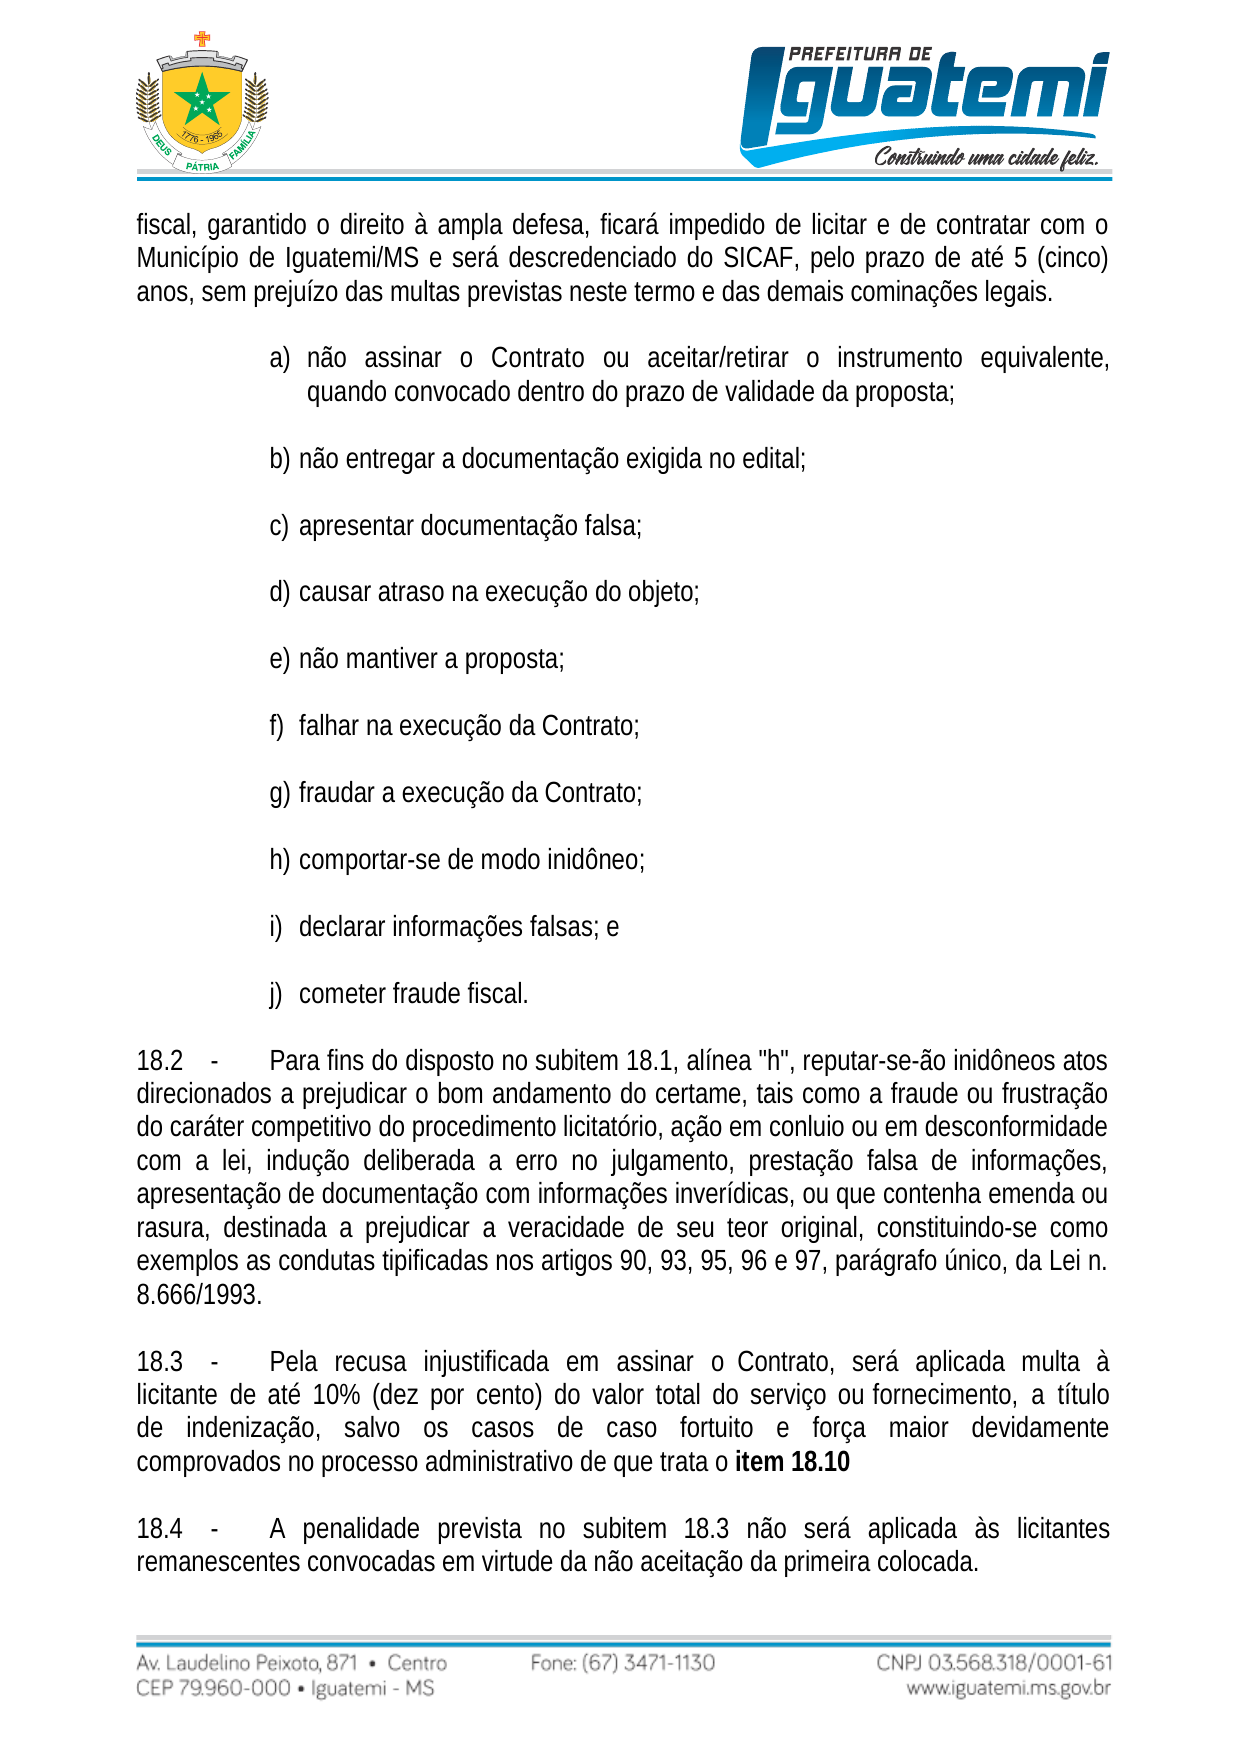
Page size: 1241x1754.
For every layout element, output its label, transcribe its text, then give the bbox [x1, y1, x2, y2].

text h) comportar-se de modo inidôneo; [269, 842, 1110, 876]
text e) não mantiver a proposta; [269, 641, 1110, 675]
text i) declarar informações falsas; e [269, 909, 1110, 942]
text g) fraudar a execução da Contrato; [269, 775, 1110, 809]
text 18.2 - Para fins do disposto no subitem 18.1, alínea "h", reputar-se-ão inidôneos atos direcionados a prejudicar o bom andamento do certame, tais como a fraude ou frustração do caráter competitivo do procedimento licitatório, ação em conluio ou em desconformidade com a lei, indução deliberada a erro no julgamento, prestação falsa de informações, apresentação de documentação com informações inverídicas, ou que contenha emenda ou rasura, destinada a prejudicar a veracidade de seu teor original, constituindo-se como exemplos as condutas tipificadas nos artigos 90, 93, 95, 96 e 97, parágrafo único, da Lei n. 8.666/1993. [136, 1043, 1110, 1310]
picture [136, 1635, 1113, 1703]
text c) apresentar documentação falsa; [269, 508, 1110, 541]
list não assinar o Contrato ou aceitar/retirar o instrumento equivalente, quando convocado dentro do prazo de validade da proposta; [269, 341, 1110, 407]
text 18.3 - Pela recusa injustificada em assinar o Contrato, será aplicada multa à licitante de até 10% (dez por cento) do valor total do serviço ou fornecimento, a título de indenização, salvo os casos de caso fortuito e força maior devidamente comprovados no processo administrativo de que trata o item 18.10 [136, 1344, 1110, 1477]
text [136, 207, 1110, 307]
text d) causar atraso na execução do objeto; [269, 574, 1110, 608]
text j) cometer fraude fiscal. [269, 976, 1110, 1009]
text f) falhar na execução da Contrato; [269, 708, 1110, 742]
text b) não entregar a documentação exigida no edital; [269, 441, 1110, 474]
text 18.4 - A penalidade prevista no subitem 18.3 não será aplicada às licitantes remanescentes convocadas em virtude da não aceitação da primeira colocada. [136, 1511, 1110, 1578]
